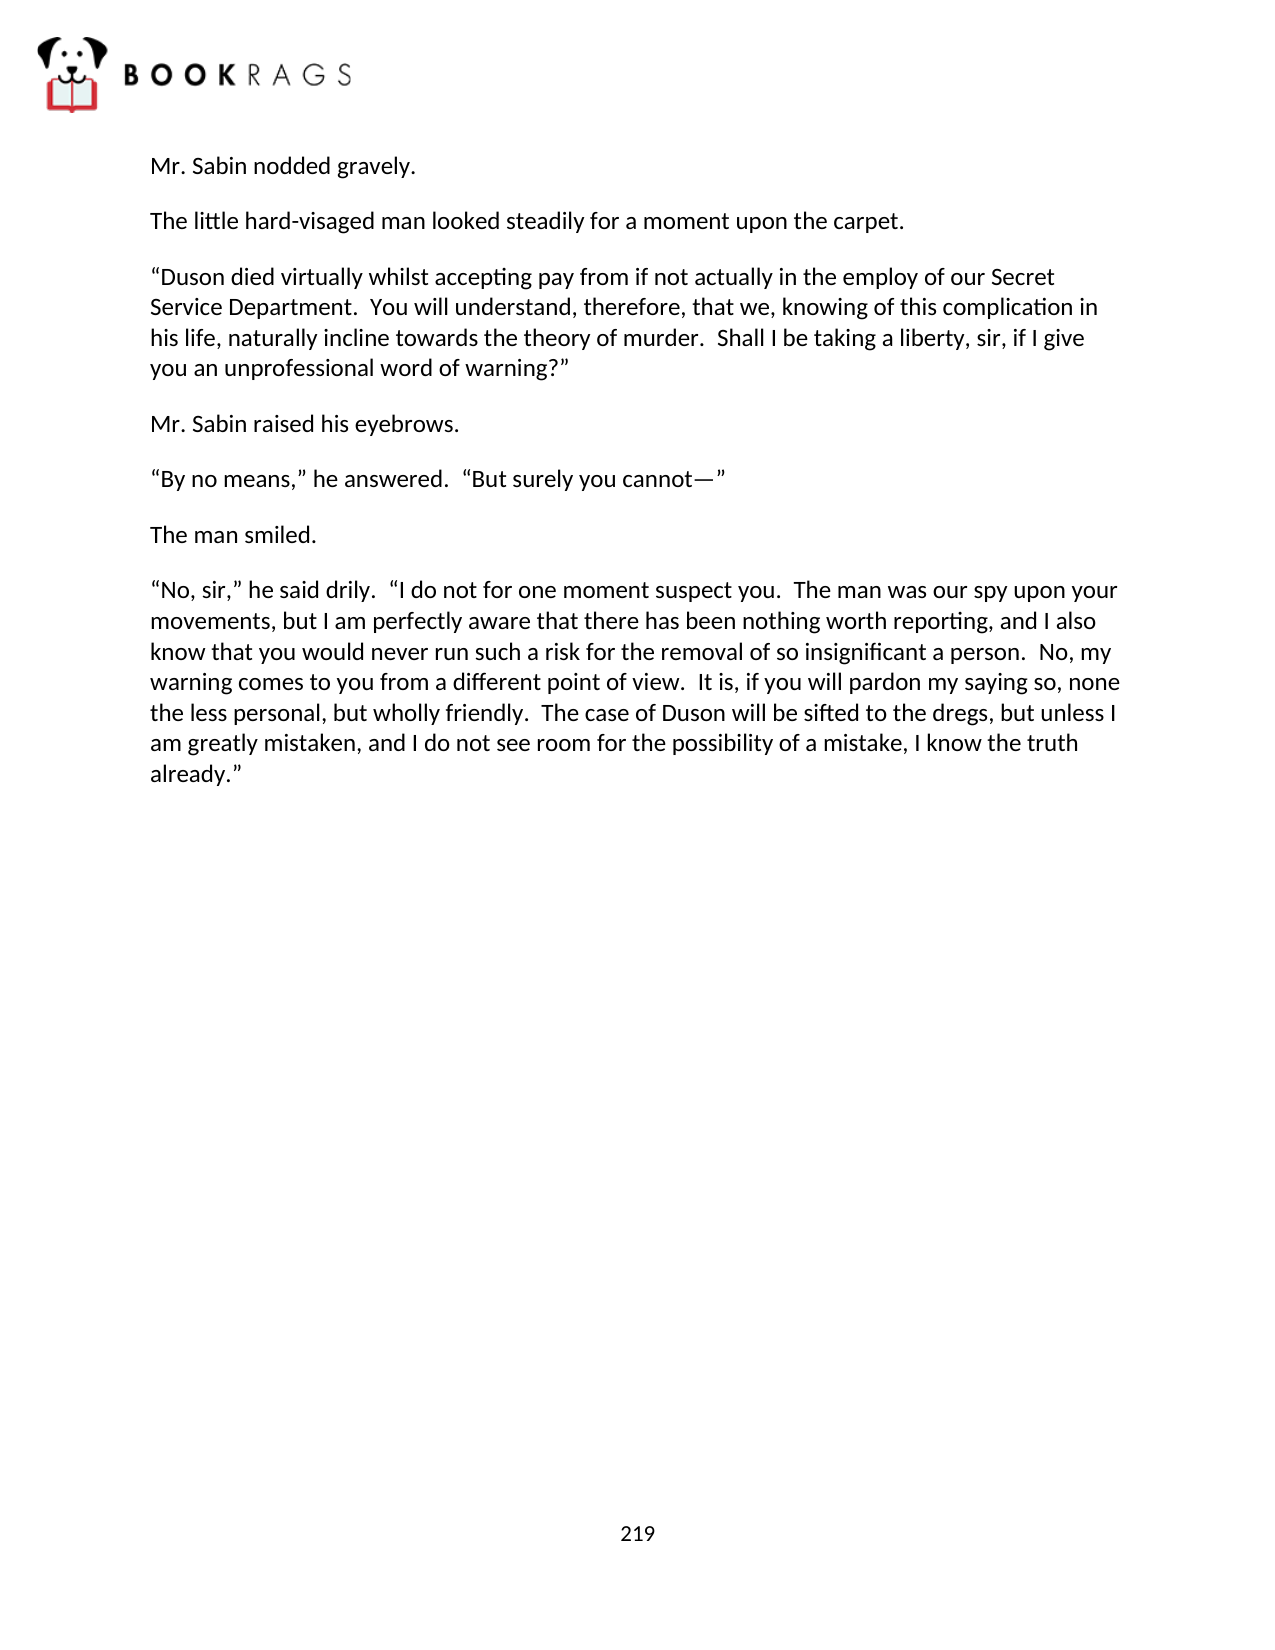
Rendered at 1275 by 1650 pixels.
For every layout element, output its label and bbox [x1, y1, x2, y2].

picture [37, 37, 351, 113]
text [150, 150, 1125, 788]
